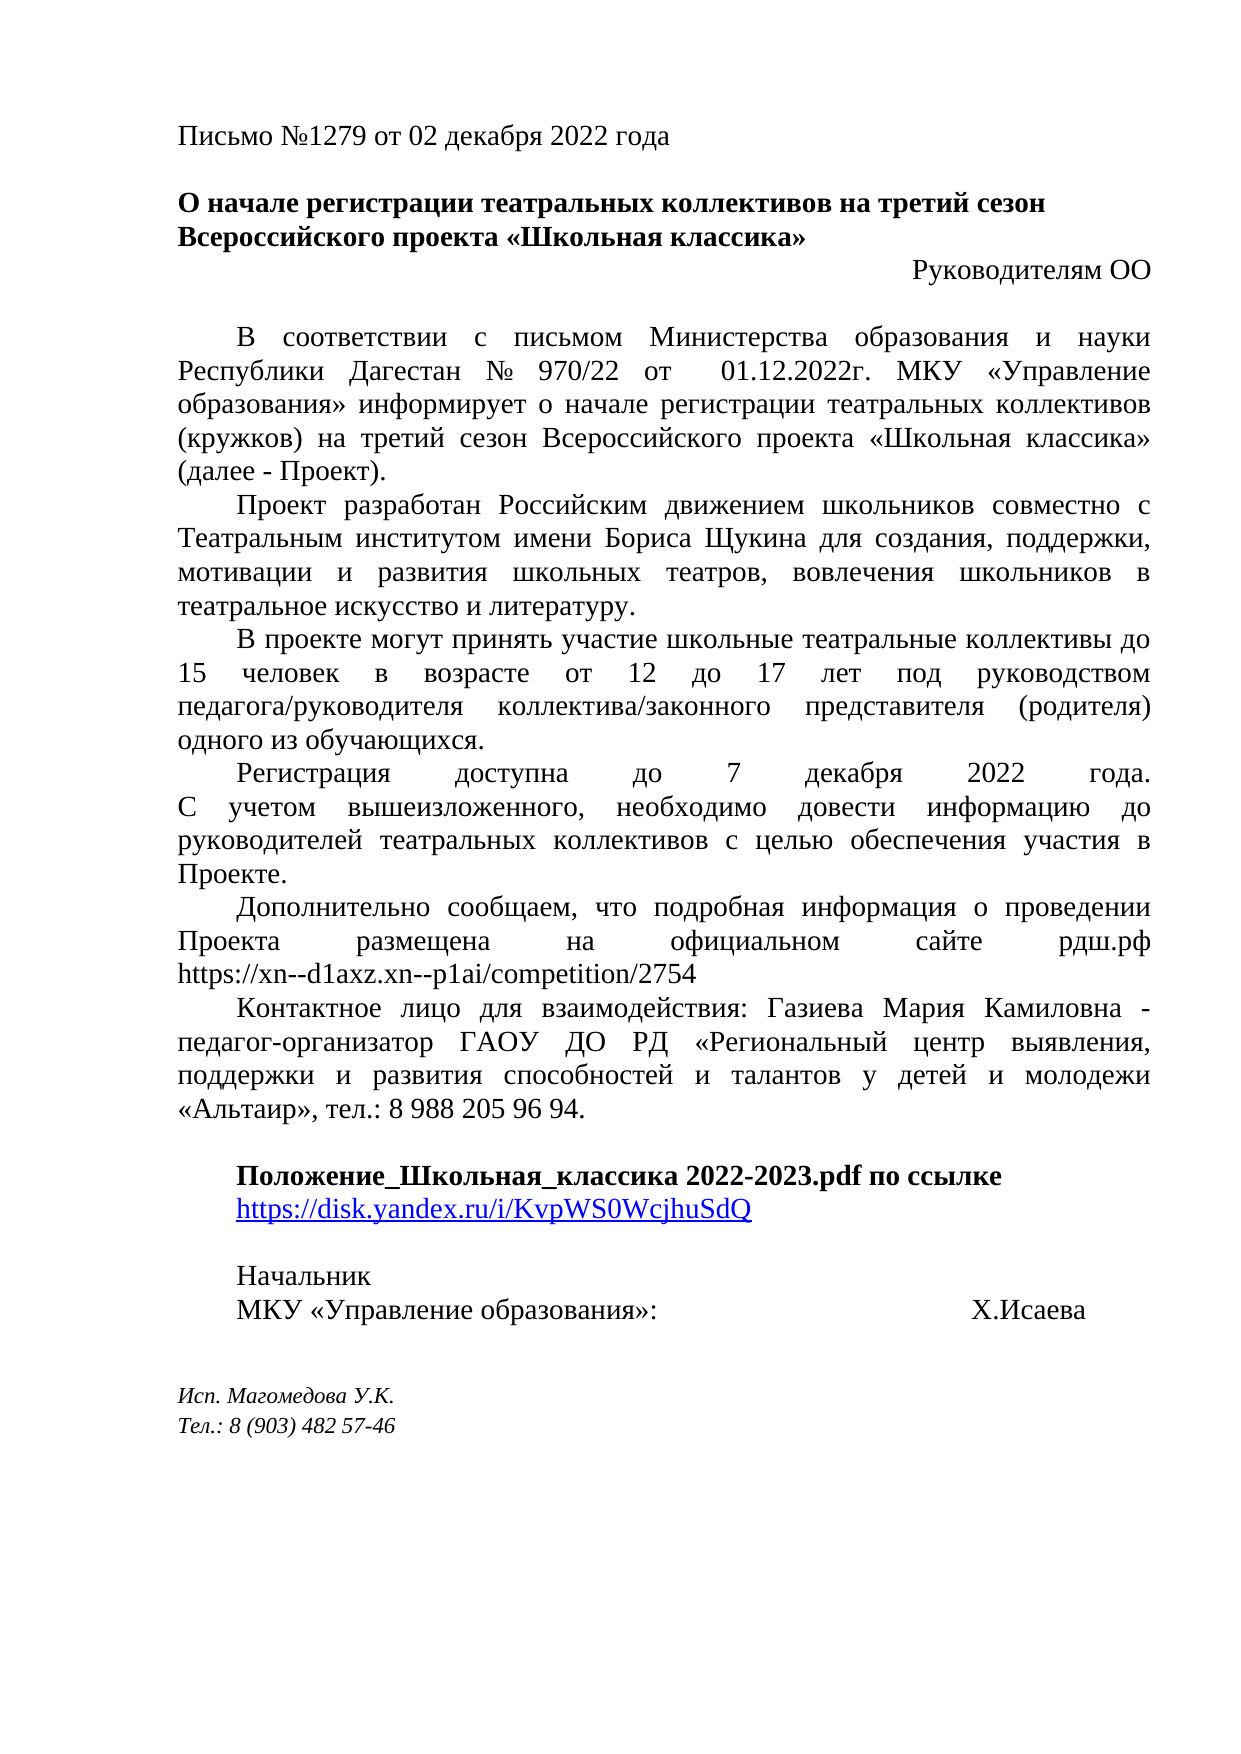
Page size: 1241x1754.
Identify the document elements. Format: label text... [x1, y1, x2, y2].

text Положение_Школьная_классика 2022-2023.pdf по ссылке [177, 1158, 1152, 1191]
text В соответствии с письмом Министерства образования и науки Республики Дагестан № 970/22 от 01.12.2022г. МКУ «Управление образования» информирует о начале регистрации театральных коллективов (кружков) на третий сезон Всероссийского проекта «Школьная классика» (далее - Проект). [177, 319, 1152, 487]
text Письмо №1279 от 02 декабря 2022 года [177, 118, 1152, 152]
text Руководителям ОО [177, 252, 1152, 286]
text Регистрация доступна до 7 декабря 2022 года. С учетом вышеизложенного, необходимо довести информацию до руководителей театральных коллективов с целью обеспечения участия в Проекте. [177, 755, 1152, 889]
text В проекте могут принять участие школьные театральные коллективы до 15 человек в возрасте от 12 до 17 лет под руководством педагога/руководителя коллектива/законного представителя (родителя) одного из обучающихся. [177, 621, 1152, 755]
text Контактное лицо для взаимодействия: Газиева Мария Камиловна - педагог-организатор ГАОУ ДО РД «Региональный центр выявления, поддержки и развития способностей и талантов у детей и молодежи «Альтаир», тел.: 8 988 205 96 94. [177, 990, 1152, 1124]
text Дополнительно сообщаем, что подробная информация о проведении Проекта размещена на официальном сайте рдш.рф https://xn--d1axz.xn--p1ai/competition/2754 [177, 889, 1152, 990]
text https://disk.yandex.ru/i/KvpWS0WcjhuSdQ [177, 1191, 1152, 1225]
text О начале регистрации театральных коллективов на третий сезон Всероссийского проекта «Школьная классика» [177, 185, 1152, 252]
text Тел.: 8 (903) 482 57-46 [177, 1412, 1152, 1438]
text МКУ «Управление образования»: Х.Исаева [177, 1292, 1152, 1326]
text Начальник [177, 1258, 1152, 1292]
text Исп. Магомедова У.К. [177, 1382, 1152, 1408]
text Проект разработан Российским движением школьников совместно с Театральным институтом имени Бориса Щукина для создания, поддержки, мотивации и развития школьных театров, вовлечения школьников в театральное искусство и литературу. [177, 487, 1152, 621]
